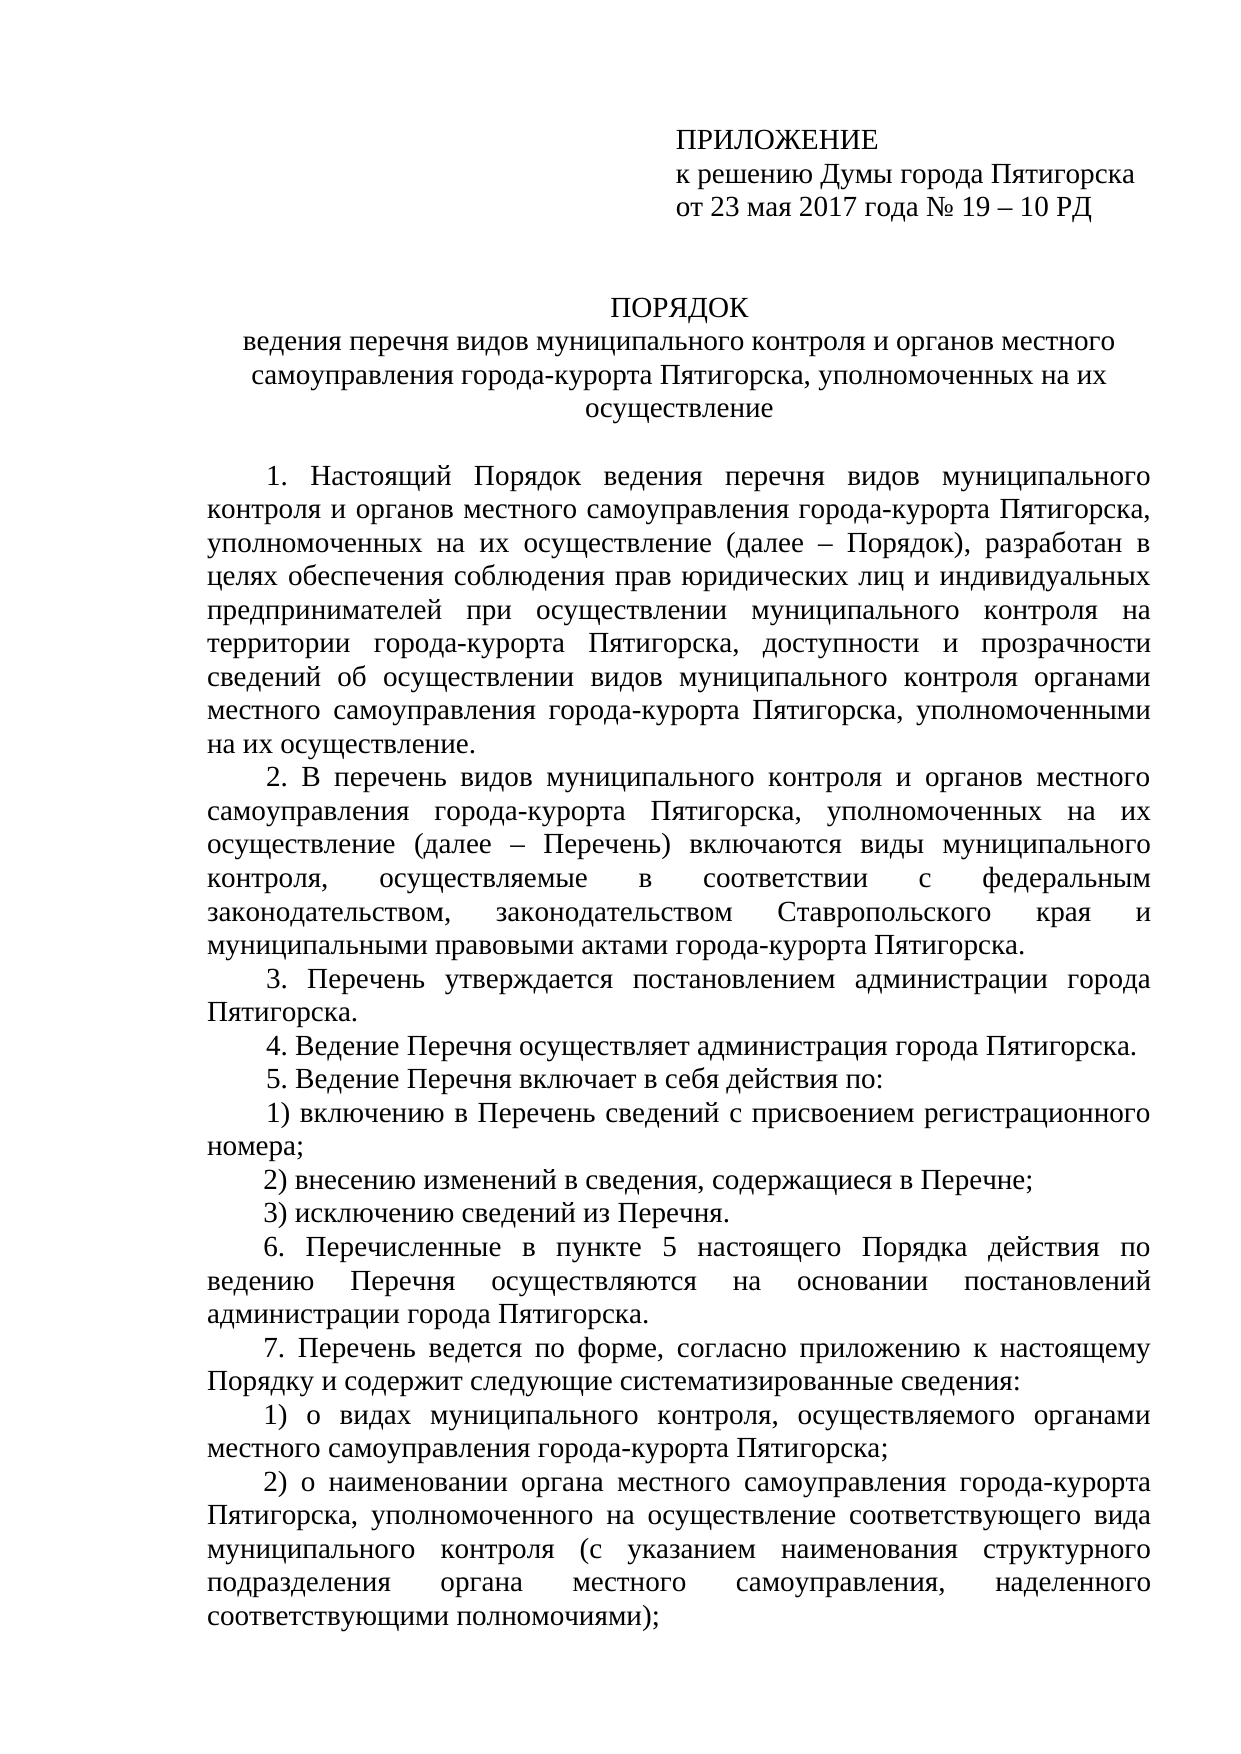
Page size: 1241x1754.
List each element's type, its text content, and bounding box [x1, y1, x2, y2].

text 5. Ведение Перечня включает в себя действия по: [207, 1061, 1152, 1095]
text 1) включению в Перечень сведений с присвоением регистрационного номера; [207, 1095, 1152, 1162]
text от 23 мая 2017 года № 19 – 10 РД [602, 189, 1152, 223]
text 6. Перечисленные в пункте 5 настоящего Порядка действия по ведению Перечня осуществляются на основании постановлений администрации города Пятигорска. [207, 1229, 1152, 1330]
text 3. Перечень утверждается постановлением администрации города Пятигорска. [207, 961, 1152, 1028]
text Порядок [207, 290, 1152, 323]
text ПРИЛОЖЕНИЕ [676, 122, 1152, 156]
text 4. Ведение Перечня осуществляет администрация города Пятигорска. [207, 1028, 1152, 1061]
text 1. Настоящий Порядок ведения перечня видов муниципального контроля и органов местного самоуправления города-курорта Пятигорска, уполномоченных на их осуществление (далее – Порядок), разработан в целях обеспечения соблюдения прав юридических лиц и индивидуальных предпринимателей при осуществлении муниципального контроля на территории города-курорта Пятигорска, доступности и прозрачности сведений об осуществлении видов муниципального контроля органами местного самоуправления города-курорта Пятигорска, уполномоченными на их осуществление. [207, 458, 1152, 759]
text 2) о наименовании органа местного самоуправления города-курорта Пятигорска, уполномоченного на осуществление соответствующего вида муниципального контроля (с указанием наименования структурного подразделения органа местного самоуправления, наделенного соответствующими полномочиями); [207, 1464, 1152, 1632]
text 1) о видах муниципального контроля, осуществляемого органами местного самоуправления города-курорта Пятигорска; [207, 1397, 1152, 1464]
text ведения перечня видов муниципального контроля и органов местного самоуправления города-курорта Пятигорска, уполномоченных на их осуществление [207, 323, 1152, 424]
text к решению Думы города Пятигорска [676, 156, 1152, 189]
text 2. В перечень видов муниципального контроля и органов местного самоуправления города-курорта Пятигорска, уполномоченных на их осуществление (далее – Перечень) включаются виды муниципального контроля, осуществляемые в соответствии с федеральным законодательством, законодательством Ставропольского края и муниципальными правовыми актами города-курорта Пятигорска. [207, 759, 1152, 961]
text 7. Перечень ведется по форме, согласно приложению к настоящему Порядку и содержит следующие систематизированные сведения: [207, 1330, 1152, 1397]
text 2) внесению изменений в сведения, содержащиеся в Перечне; [207, 1162, 1152, 1196]
text 3) исключению сведений из Перечня. [207, 1196, 1152, 1229]
